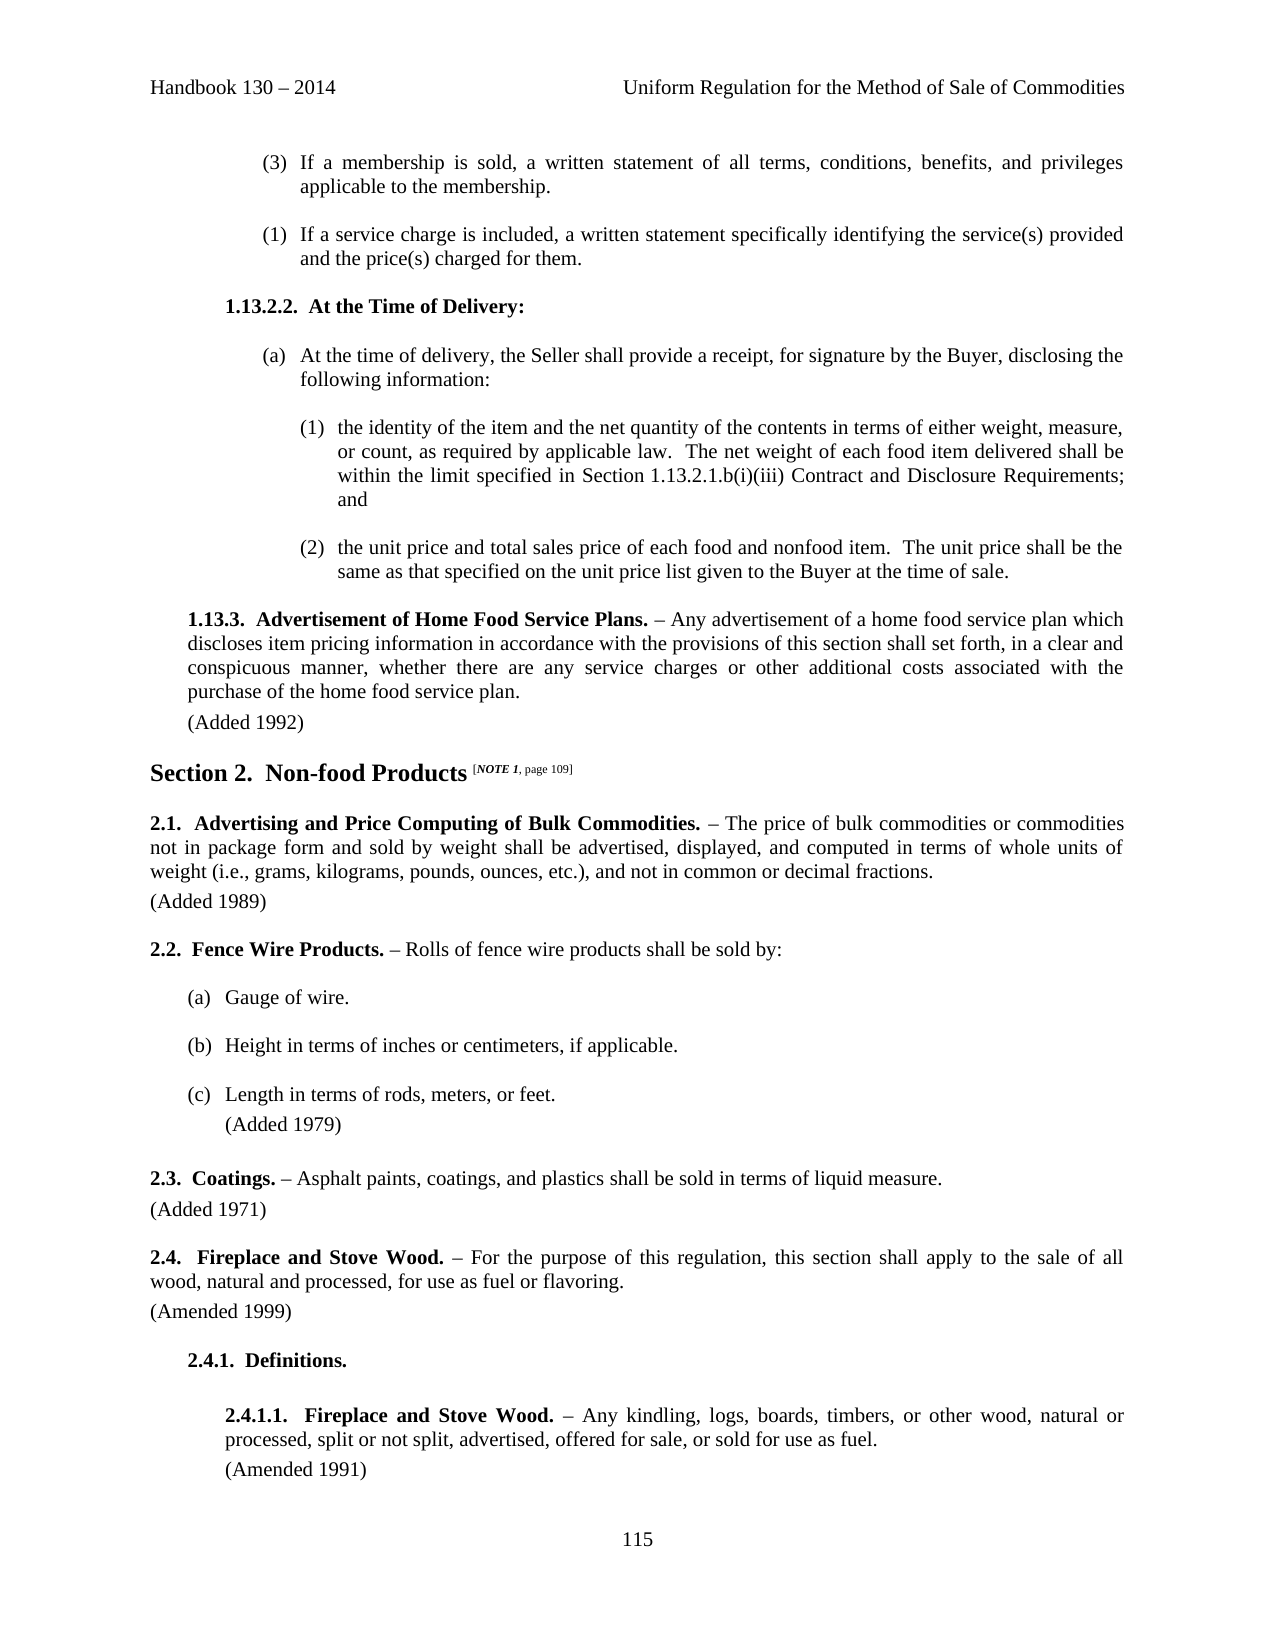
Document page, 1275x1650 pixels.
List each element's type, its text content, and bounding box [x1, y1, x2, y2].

text Section 2. Non-food Products [NOTE 1, page 109] [150, 758, 1125, 787]
text (a) At the time of delivery, the Seller shall provide a receipt, for signature by the Buyer, disclosing the following information: [262, 342, 1125, 391]
text 2.4.1. Definitions. [187, 1348, 1125, 1372]
text (Amended 1991) [150, 1457, 1125, 1481]
text (Added 1971) [150, 1197, 1125, 1221]
text (b) Height in terms of inches or centimeters, if applicable. [187, 1033, 1125, 1057]
text (Added 1992) [187, 710, 1125, 734]
text (2) the unit price and total sales price of each food and nonfood item. The unit price shall be the same as that specified on the unit price list given to the Buyer at the time of sale. [300, 535, 1125, 583]
text 1.13.2.2. At the Time of Delivery: [225, 294, 1125, 318]
text (Amended 1999) [150, 1299, 1125, 1323]
text (c) Length in terms of rods, meters, or feet. [187, 1082, 1125, 1106]
text 2.4. Fireplace and Stove Wood. – For the purpose of this regulation, this section shall apply to the sale of all wood, natural and processed, for use as fuel or flavoring. [150, 1245, 1125, 1293]
text (Added 1979) [150, 1112, 1125, 1136]
text (Added 1989) [150, 889, 1125, 913]
text 2.3. Coatings. – Asphalt paints, coatings, and plastics shall be sold in terms of liquid measure. [150, 1166, 1125, 1190]
text 1.13.3. Advertisement of Home Food Service Plans. – Any advertisement of a home food service plan which discloses item pricing information in accordance with the provisions of this section shall set forth, in a clear and conspicuous manner, whether there are any service charges or other additional costs associated with the purchase of the home food service plan. [187, 607, 1125, 703]
text 2.1. Advertising and Price Computing of Bulk Commodities. – The price of bulk commodities or commodities not in package form and sold by weight shall be advertised, displayed, and computed in terms of whole units of weight (i.e., grams, kilograms, pounds, ounces, etc.), and not in common or decimal fractions. [150, 811, 1125, 883]
text 2.2. Fence Wire Products. – Rolls of fence wire products shall be sold by: [150, 937, 1125, 961]
text (1) the identity of the item and the net quantity of the contents in terms of either weight, measure, or count, as required by applicable law. The net weight of each food item delivered shall be within the limit specified in Section 1.13.2.1.b(i)(iii) Contract and Disclosure Requirements; and [300, 415, 1125, 511]
text (3) If a membership is sold, a written statement of all terms, conditions, benefits, and privileges applicable to the membership. [262, 150, 1125, 198]
text (a) Gauge of wire. [187, 985, 1125, 1009]
text 2.4.1.1. Fireplace and Stove Wood. – Any kindling, logs, boards, timbers, or other wood, natural or processed, split or not split, advertised, offered for sale, or sold for use as fuel. [225, 1402, 1125, 1451]
list If a service charge is included, a written statement specifically identifying the service(s) provided and the price(s) charged for them. [262, 222, 1125, 270]
